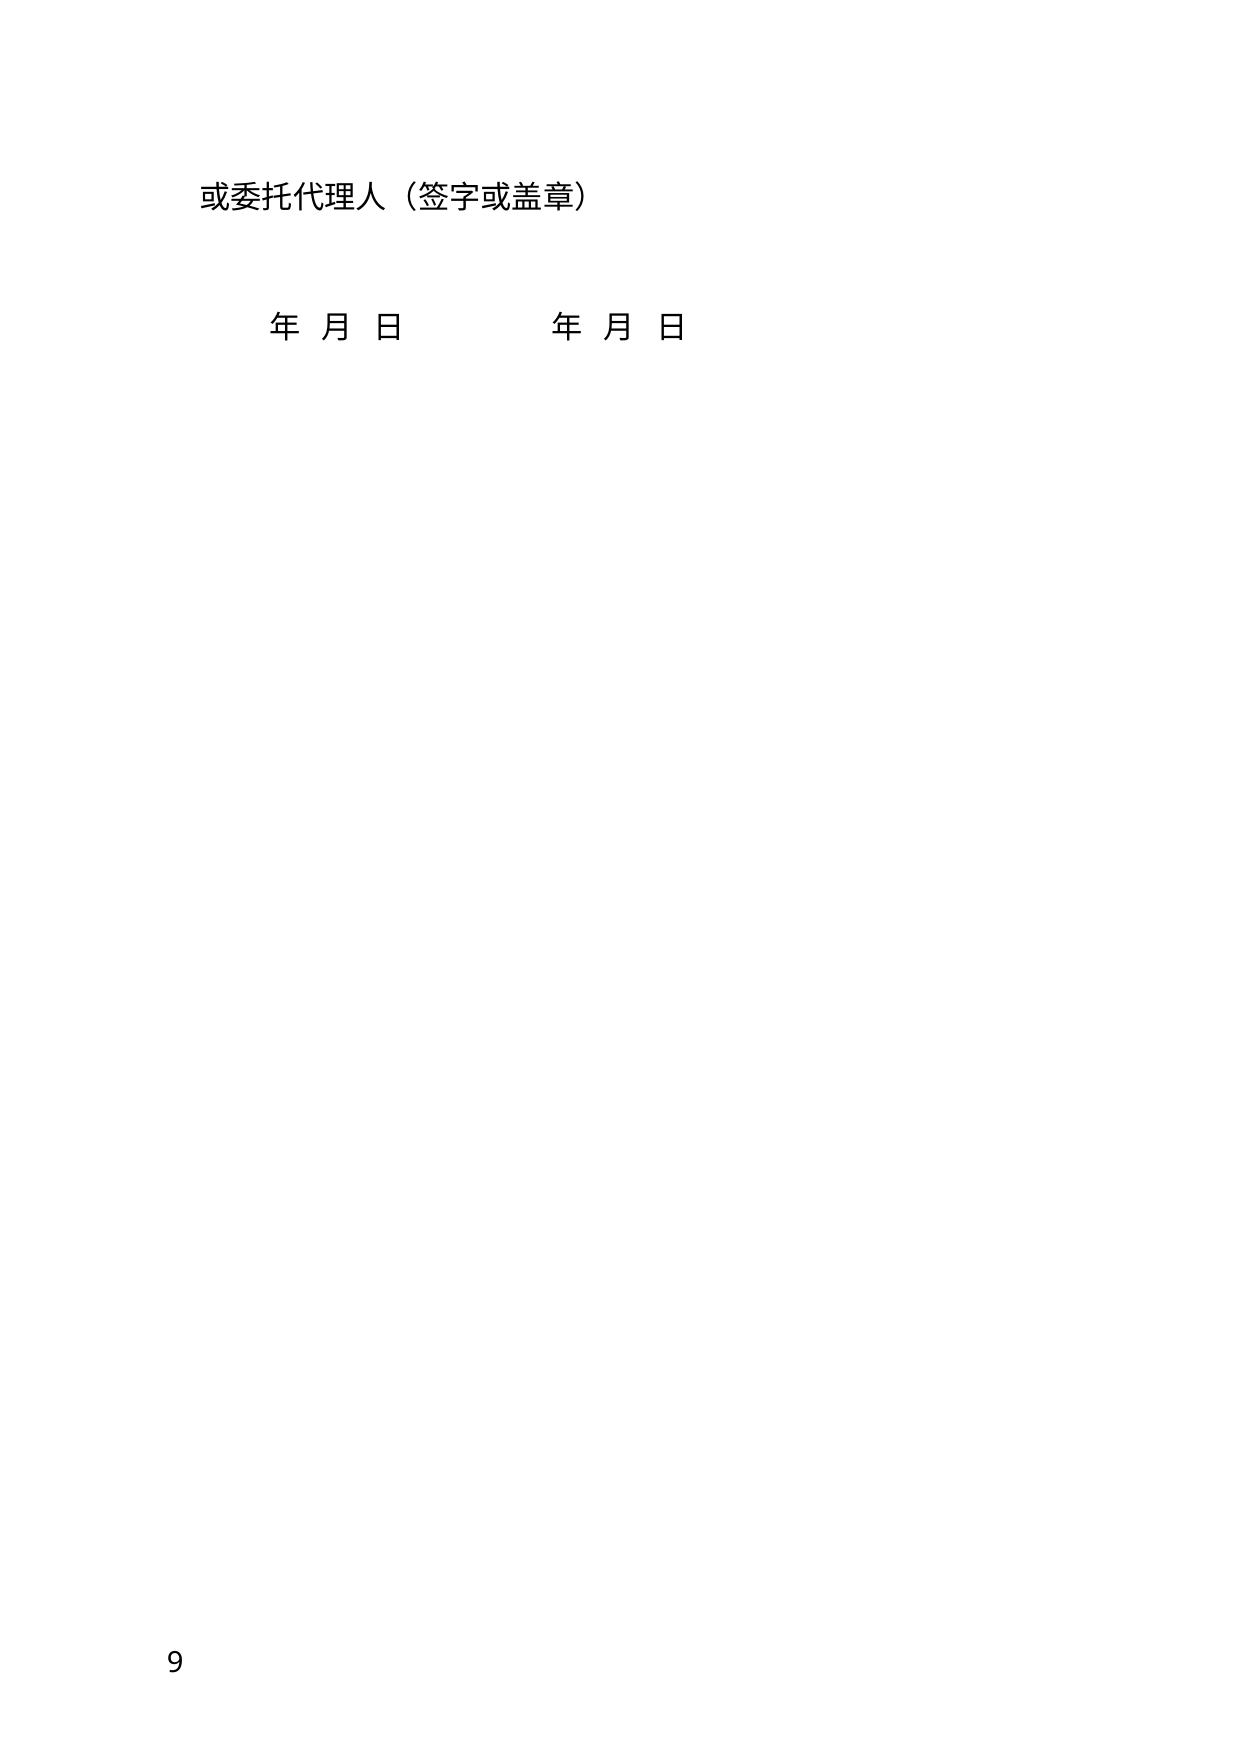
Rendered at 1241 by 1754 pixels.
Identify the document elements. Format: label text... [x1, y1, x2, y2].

text 年 月 日 年 月 日 [167, 292, 1085, 357]
text 或委托代理人（签字或盖章） [167, 162, 1085, 227]
